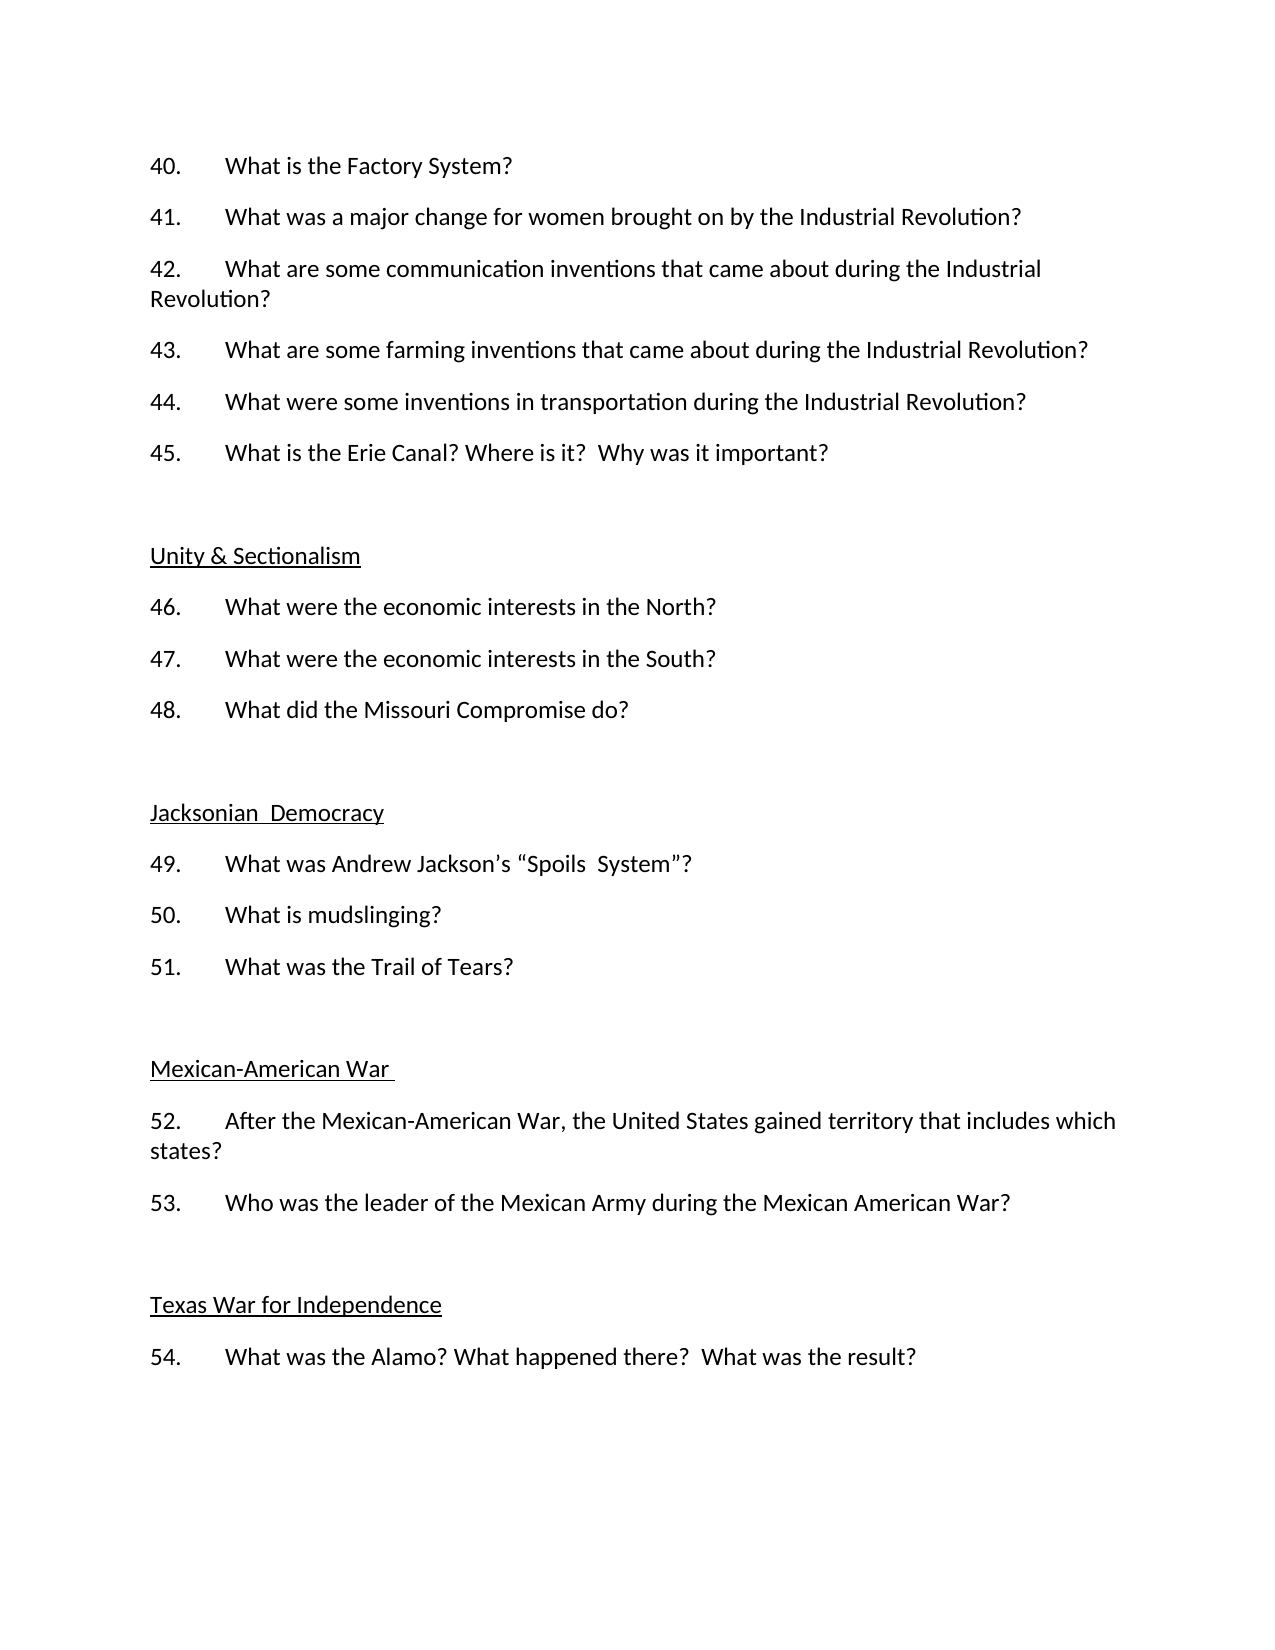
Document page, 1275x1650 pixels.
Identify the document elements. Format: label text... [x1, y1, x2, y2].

text 52. After the Mexican-American War, the United States gained territory that includes which states? [150, 1105, 1125, 1166]
text Texas War for Independence [150, 1289, 1125, 1320]
text 51. What was the Trail of Tears? [150, 951, 1125, 981]
text 47. What were the economic interests in the South? [150, 643, 1125, 673]
text 44. What were some inventions in transportation during the Industrial Revolution? [150, 386, 1125, 416]
text Mexican-American War [150, 1053, 1125, 1084]
text 41. What was a major change for women brought on by the Industrial Revolution? [150, 201, 1125, 232]
text Jacksonian Democracy [150, 797, 1125, 827]
text 53. Who was the leader of the Mexican Army during the Mexican American War? [150, 1187, 1125, 1217]
text 45. What is the Erie Canal? Where is it? Why was it important? [150, 437, 1125, 468]
text 54. What was the Alamo? What happened there? What was the result? [150, 1341, 1125, 1371]
text 46. What were the economic interests in the North? [150, 591, 1125, 622]
text 49. What was Andrew Jackson’s “Spoils System”? [150, 848, 1125, 879]
text 50. What is mudslinging? [150, 899, 1125, 930]
text 42. What are some communication inventions that came about during the Industrial Revolution? [150, 253, 1125, 314]
text 43. What are some farming inventions that came about during the Industrial Revolution? [150, 334, 1125, 365]
text 48. What did the Missouri Compromise do? [150, 694, 1125, 724]
text Unity & Sectionalism [150, 540, 1125, 571]
text 40. What is the Factory System? [150, 150, 1125, 181]
